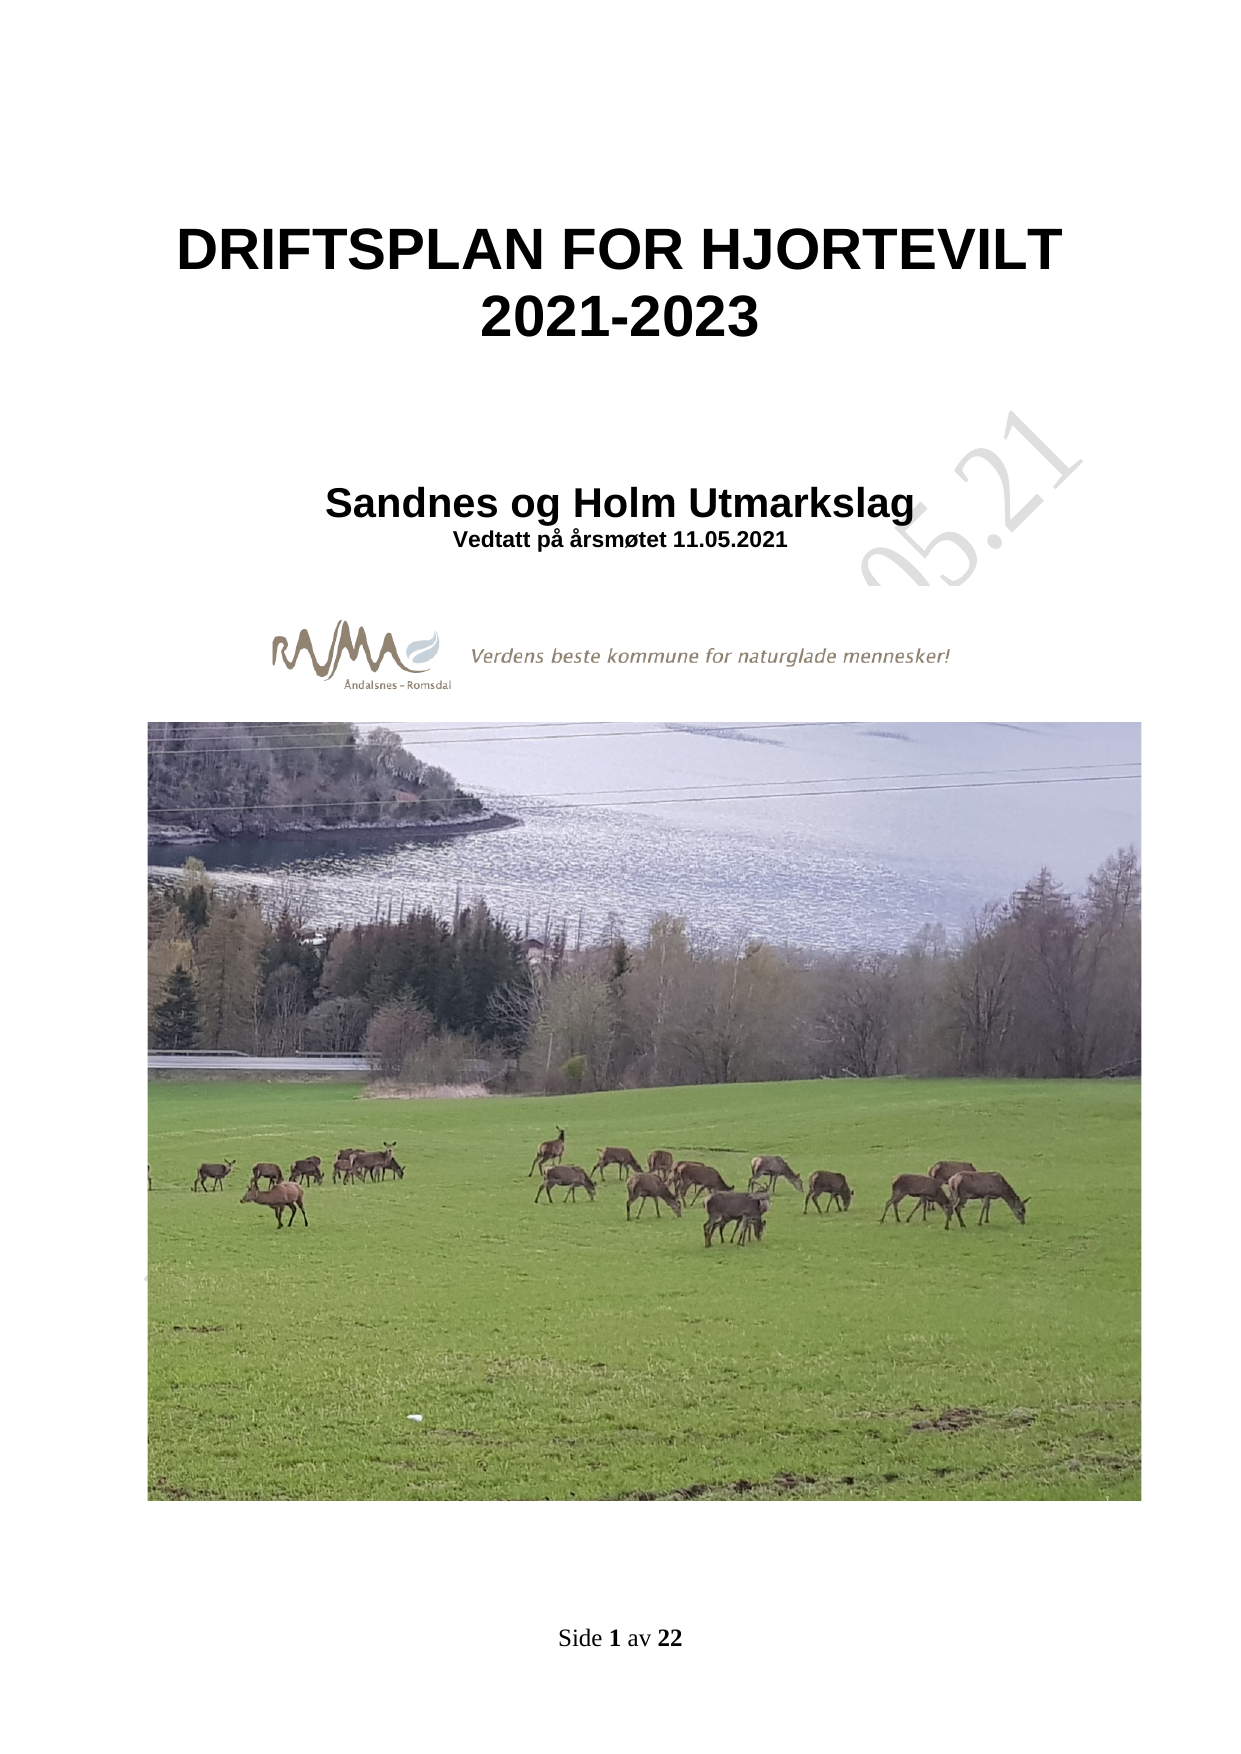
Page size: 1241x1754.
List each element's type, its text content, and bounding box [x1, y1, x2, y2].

text 2021-2023 [148, 282, 1092, 349]
picture [147, 586, 1142, 1501]
text Sandnes og Holm Utmarkslag [148, 478, 1092, 526]
text DRIFTSPLAN FOR HJORTEVILT [148, 215, 1092, 282]
text Vedtatt på årsmøtet 11.05.2021 [148, 526, 1092, 553]
